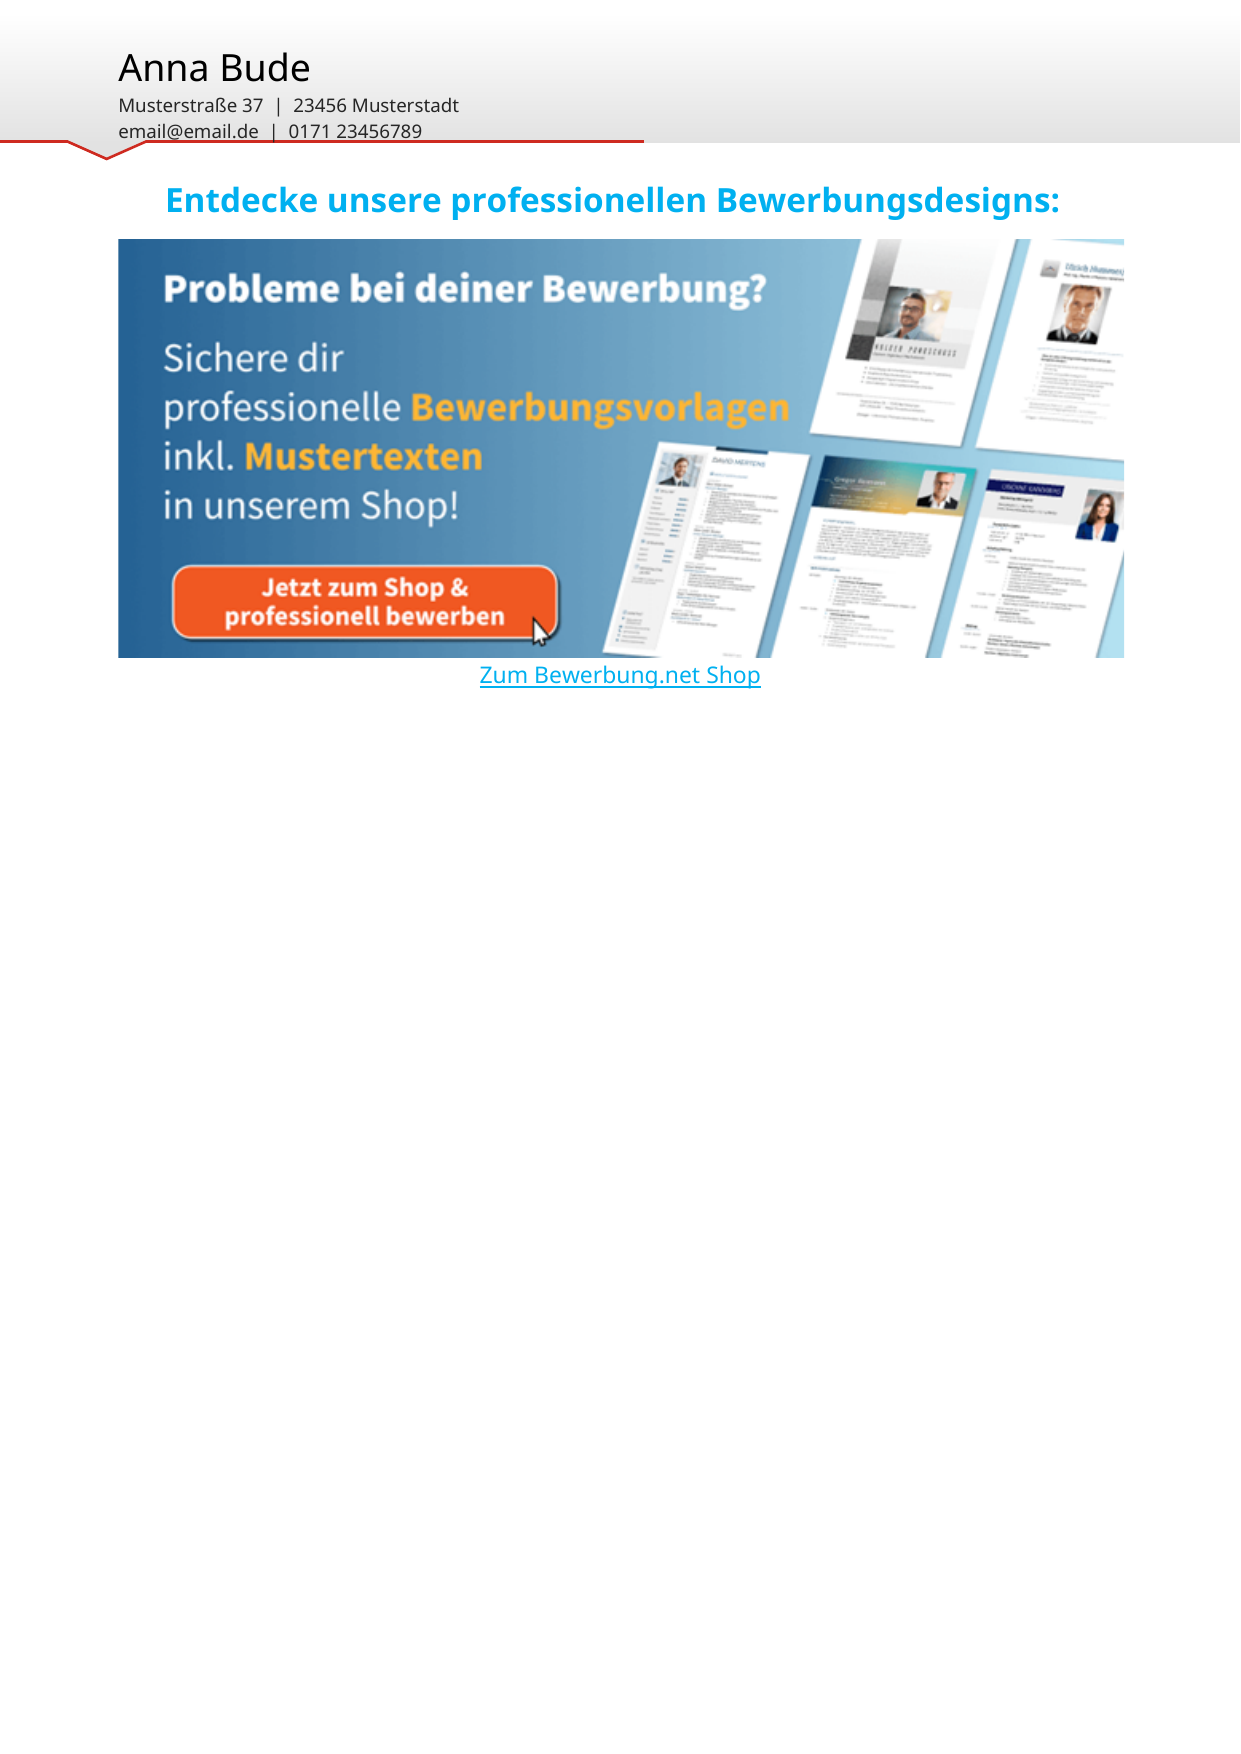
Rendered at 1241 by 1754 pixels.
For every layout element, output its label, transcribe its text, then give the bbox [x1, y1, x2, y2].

text Entdecke unsere professionellen Bewerbungsdesigns: [103, 177, 1122, 223]
text Zum Bewerbung.net Shop [118, 659, 1122, 691]
picture [118, 239, 1125, 658]
